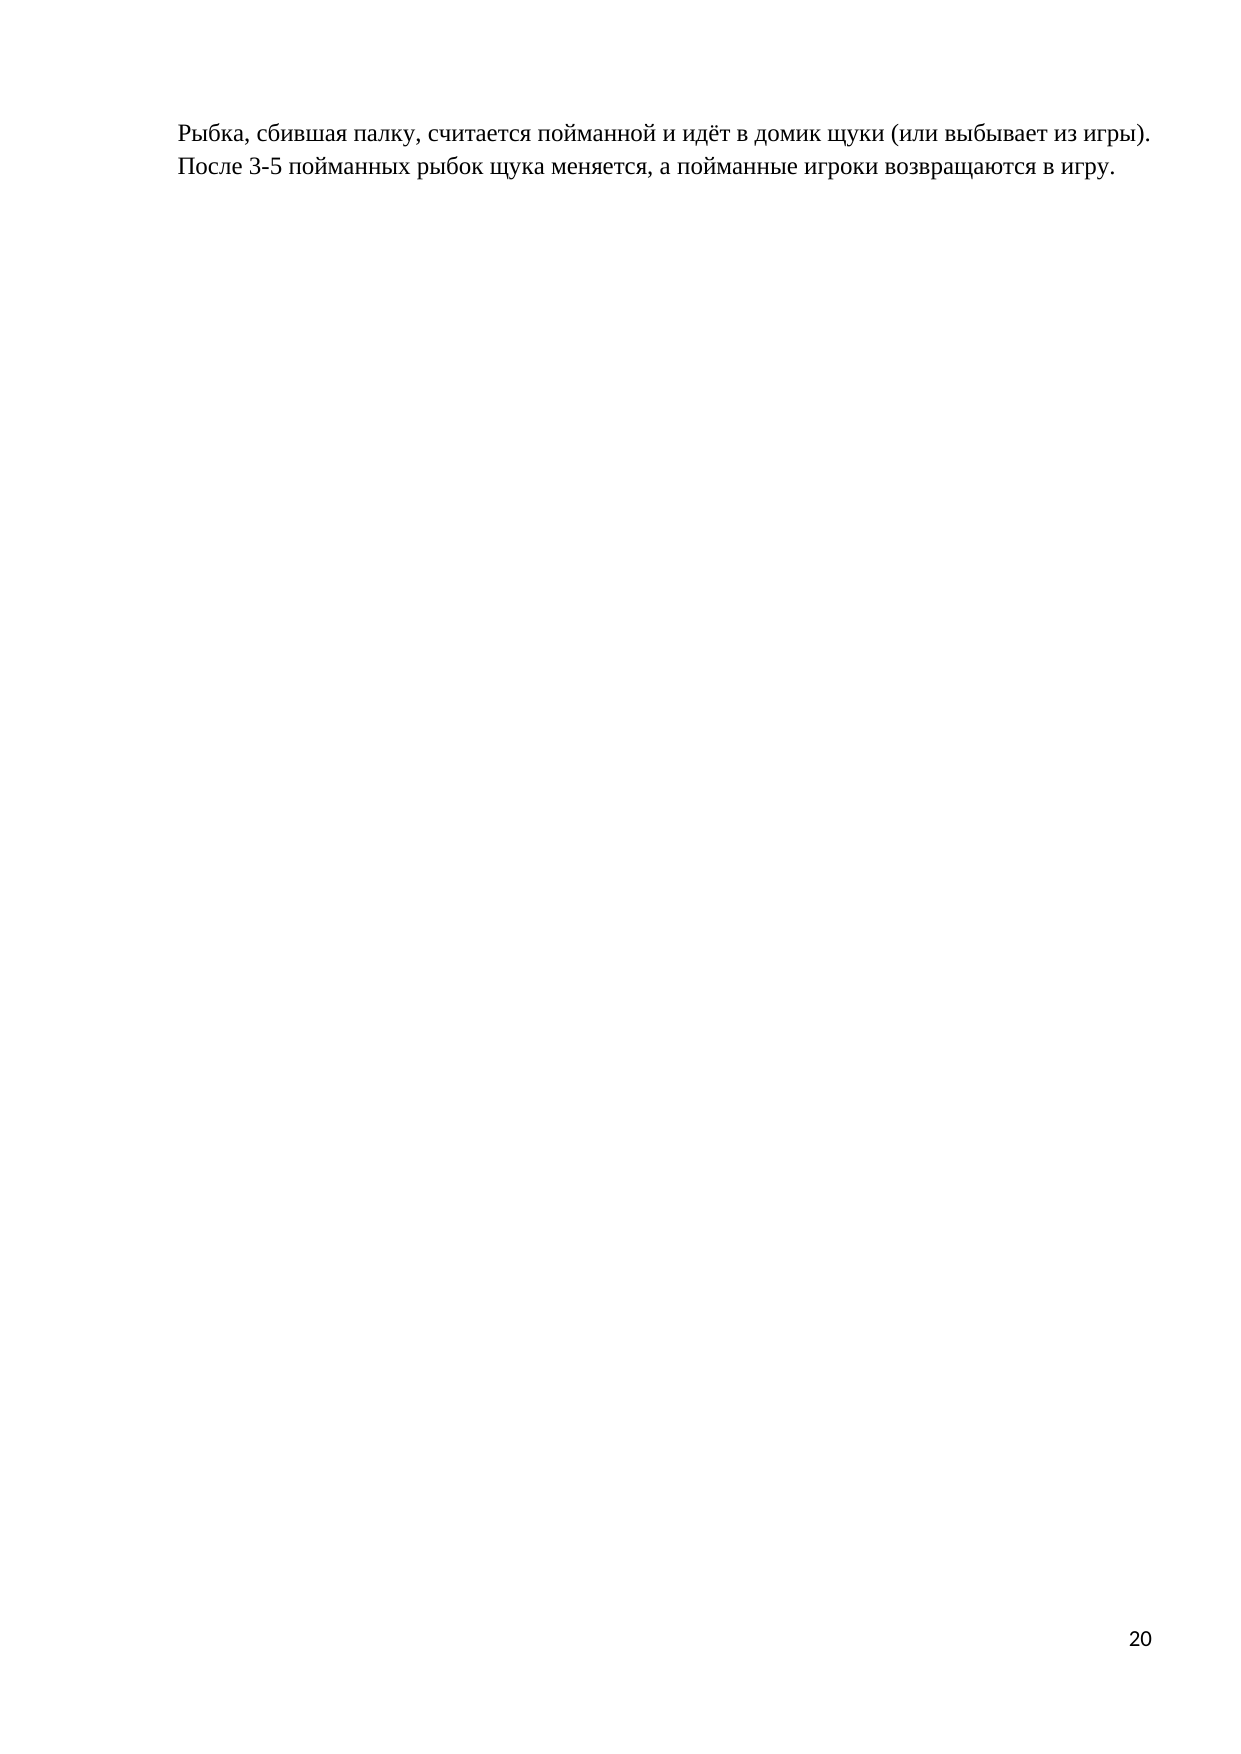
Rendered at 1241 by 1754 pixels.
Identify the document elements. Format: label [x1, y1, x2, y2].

text [177, 118, 1152, 180]
